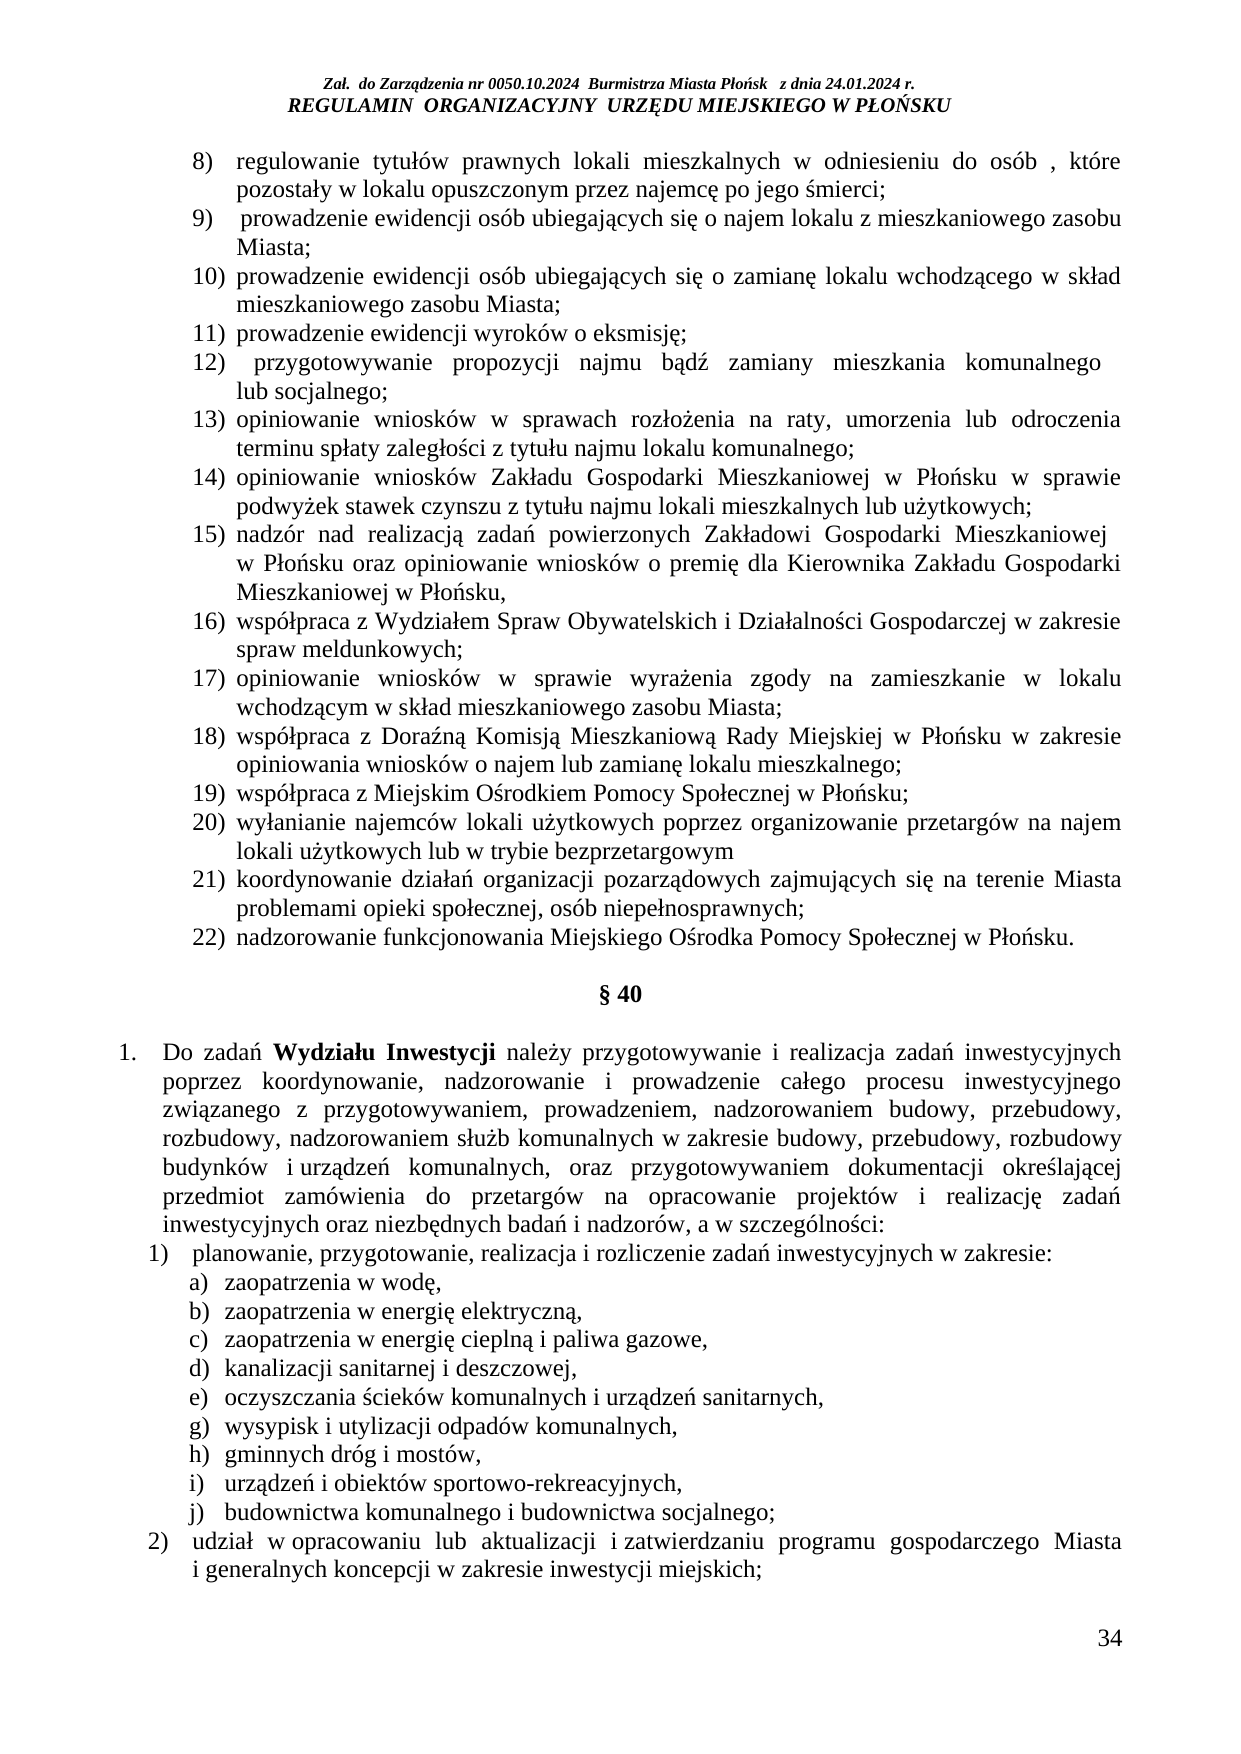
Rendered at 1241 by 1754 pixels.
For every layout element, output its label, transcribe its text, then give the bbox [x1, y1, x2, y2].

list prowadzenie ewidencji osób ubiegających się o najem lokalu z mieszkaniowego zasobu Miasta; [192, 203, 1122, 261]
text b) zaopatrzenia w energię elektryczną, [189, 1296, 1122, 1324]
text g) wysypisk i utylizacji odpadów komunalnych, [189, 1411, 1122, 1439]
list prowadzenie ewidencji wyroków o eksmisję; [192, 318, 1122, 347]
list regulowanie tytułów prawnych lokali mieszkalnych w odniesieniu do osób , które pozostały w lokalu opuszczonym przez najemcę po jego śmierci; [192, 146, 1122, 203]
text § 40 [118, 979, 1122, 1008]
list planowanie, przygotowanie, realizacja i rozliczenie zadań inwestycyjnych w zakresie: [148, 1238, 1122, 1267]
list Do zadań Wydziału Inwestycji należy przygotowywanie i realizacja zadań inwestycyjnych poprzez koordynowanie, nadzorowanie i prowadzenie całego procesu inwestycyjnego związanego z przygotowywaniem, prowadzeniem, nadzorowaniem budowy, przebudowy, rozbudowy, nadzorowaniem służb komunalnych w zakresie budowy, przebudowy, rozbudowy budynków i urządzeń komunalnych, oraz przygotowywaniem dokumentacji określającej przedmiot zamówienia do przetargów na opracowanie projektów i realizację zadań inwestycyjnych oraz niezbędnych badań i nadzorów, a w szczególności: [118, 1037, 1122, 1238]
text e) oczyszczania ścieków komunalnych i urządzeń sanitarnych, [189, 1382, 1122, 1411]
list koordynowanie działań organizacji pozarządowych zajmujących się na terenie Miasta problemami opieki społecznej, osób niepełnosprawnych; [192, 864, 1122, 922]
list udział w opracowaniu lub aktualizacji i zatwierdzaniu programu gospodarczego Miasta i generalnych koncepcji w zakresie inwestycji miejskich; [148, 1526, 1122, 1583]
list współpraca z Miejskim Ośrodkiem Pomocy Społecznej w Płońsku; [192, 778, 1122, 807]
list opiniowanie wniosków Zakładu Gospodarki Mieszkaniowej w Płońsku w sprawie podwyżek stawek czynszu z tytułu najmu lokali mieszkalnych lub użytkowych; [192, 462, 1122, 519]
list wyłanianie najemców lokali użytkowych poprzez organizowanie przetargów na najem lokali użytkowych lub w trybie bezprzetargowym [192, 807, 1122, 864]
text h) gminnych dróg i mostów, [189, 1439, 1122, 1468]
list przygotowywanie propozycji najmu bądź zamiany mieszkania komunalnego lub socjalnego; [192, 347, 1122, 404]
list opiniowanie wniosków w sprawach rozłożenia na raty, umorzenia lub odroczenia terminu spłaty zaległości z tytułu najmu lokalu komunalnego; [192, 404, 1122, 462]
text d) kanalizacji sanitarnej i deszczowej, [189, 1353, 1122, 1382]
list współpraca z Doraźną Komisją Mieszkaniową Rady Miejskiej w Płońsku w zakresie opiniowania wniosków o najem lub zamianę lokalu mieszkalnego; [192, 721, 1122, 778]
list nadzór nad realizacją zadań powierzonych Zakładowi Gospodarki Mieszkaniowej w Płońsku oraz opiniowanie wniosków o premię dla Kierownika Zakładu Gospodarki Mieszkaniowej w Płońsku, [192, 519, 1122, 606]
list prowadzenie ewidencji osób ubiegających się o zamianę lokalu wchodzącego w skład mieszkaniowego zasobu Miasta; [192, 261, 1122, 318]
text c) zaopatrzenia w energię cieplną i paliwa gazowe, [189, 1324, 1122, 1353]
text i) urządzeń i obiektów sportowo-rekreacyjnych, [189, 1468, 1122, 1497]
text a) zaopatrzenia w wodę, [189, 1267, 1122, 1296]
list współpraca z Wydziałem Spraw Obywatelskich i Działalności Gospodarczej w zakresie spraw meldunkowych; [192, 606, 1122, 663]
list opiniowanie wniosków w sprawie wyrażenia zgody na zamieszkanie w lokalu wchodzącym w skład mieszkaniowego zasobu Miasta; [192, 663, 1122, 721]
list nadzorowanie funkcjonowania Miejskiego Ośrodka Pomocy Społecznej w Płońsku. [192, 922, 1122, 951]
text j) budownictwa komunalnego i budownictwa socjalnego; [189, 1497, 1122, 1526]
